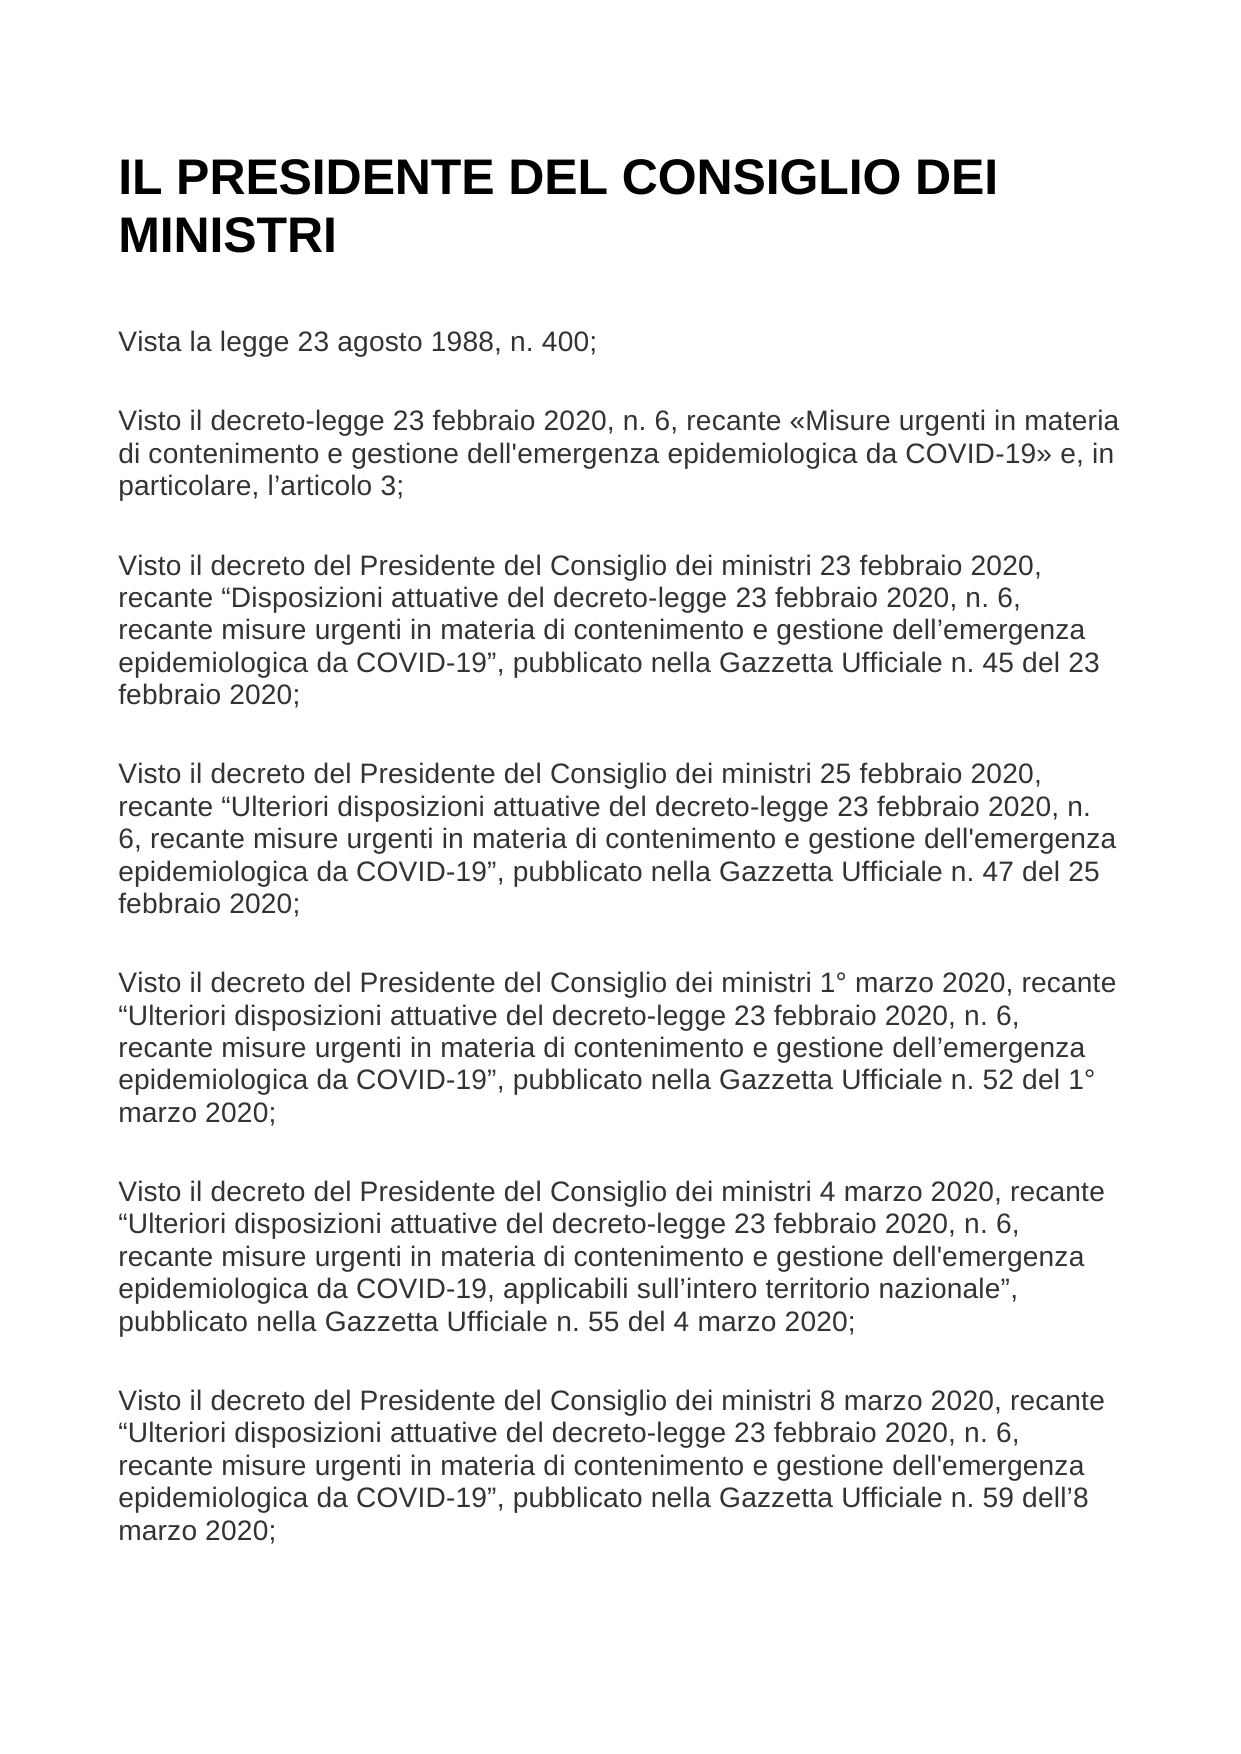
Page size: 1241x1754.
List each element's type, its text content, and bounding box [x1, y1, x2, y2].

text Visto il decreto del Presidente del Consiglio dei ministri 25 febbraio 2020, recante “Ulteriori disposizioni attuative del decreto-legge 23 febbraio 2020, n. 6, recante misure urgenti in materia di contenimento e gestione dell'emergenza epidemiologica da COVID-19”, pubblicato nella Gazzetta Ufficiale n. 47 del 25 febbraio 2020; [118, 757, 1122, 919]
text Visto il decreto del Presidente del Consiglio dei ministri 23 febbraio 2020, recante “Disposizioni attuative del decreto-legge 23 febbraio 2020, n. 6, recante misure urgenti in materia di contenimento e gestione dell’emergenza epidemiologica da COVID-19”, pubblicato nella Gazzetta Ufficiale n. 45 del 23 febbraio 2020; [118, 548, 1122, 710]
text Visto il decreto-legge 23 febbraio 2020, n. 6, recante «Misure urgenti in materia di contenimento e gestione dell'emergenza epidemiologica da COVID-19» e, in particolare, l’articolo 3; [118, 404, 1122, 502]
text Vista la legge 23 agosto 1988, n. 400; [118, 325, 1122, 357]
text Visto il decreto del Presidente del Consiglio dei ministri 1° marzo 2020, recante “Ulteriori disposizioni attuative del decreto-legge 23 febbraio 2020, n. 6, recante misure urgenti in materia di contenimento e gestione dell’emergenza epidemiologica da COVID-19”, pubblicato nella Gazzetta Ufficiale n. 52 del 1° marzo 2020; [118, 966, 1122, 1128]
text Visto il decreto del Presidente del Consiglio dei ministri 4 marzo 2020, recante “Ulteriori disposizioni attuative del decreto-legge 23 febbraio 2020, n. 6, recante misure urgenti in materia di contenimento e gestione dell'emergenza epidemiologica da COVID-19, applicabili sull’intero territorio nazionale”, pubblicato nella Gazzetta Ufficiale n. 55 del 4 marzo 2020; [118, 1175, 1122, 1337]
text Visto il decreto del Presidente del Consiglio dei ministri 8 marzo 2020, recante “Ulteriori disposizioni attuative del decreto-legge 23 febbraio 2020, n. 6, recante misure urgenti in materia di contenimento e gestione dell'emergenza epidemiologica da COVID-19”, pubblicato nella Gazzetta Ufficiale n. 59 dell’8 marzo 2020; [118, 1384, 1122, 1546]
text IL PRESIDENTE DEL CONSIGLIO DEI MINISTRI [118, 148, 1122, 263]
